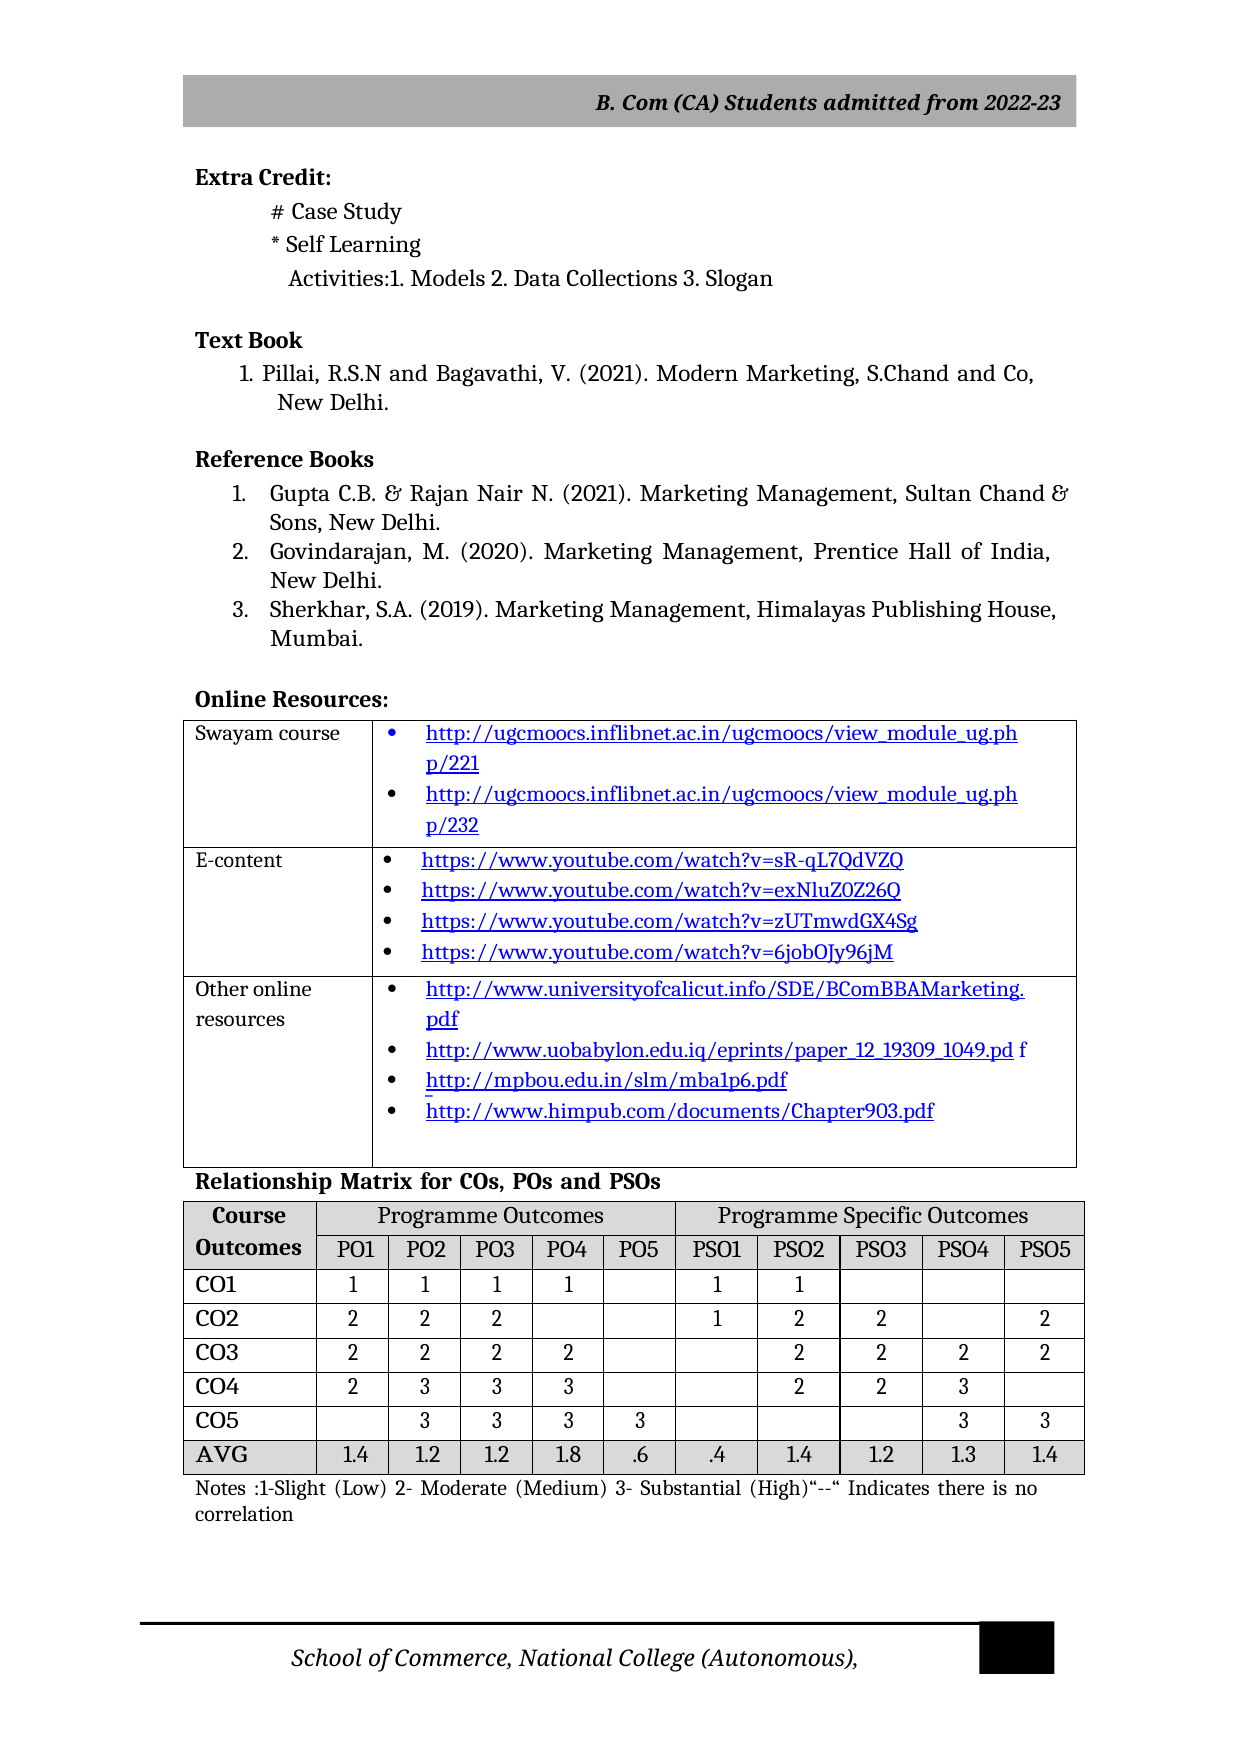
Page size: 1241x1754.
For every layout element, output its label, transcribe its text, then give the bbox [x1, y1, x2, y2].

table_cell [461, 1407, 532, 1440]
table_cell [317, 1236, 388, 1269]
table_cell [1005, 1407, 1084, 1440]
text Activities:1. Models 2. Data Collections 3. Slogan [288, 265, 1134, 293]
subtitle Extra Credit: [195, 164, 1134, 192]
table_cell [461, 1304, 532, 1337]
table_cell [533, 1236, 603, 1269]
text Notes :1-Slight (Low) 2- Moderate (Medium) 3- Substantial (High)“--“ Indicates there is no correlation [195, 1476, 1134, 1527]
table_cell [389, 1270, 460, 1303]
subtitle Online Resources: [195, 686, 1134, 714]
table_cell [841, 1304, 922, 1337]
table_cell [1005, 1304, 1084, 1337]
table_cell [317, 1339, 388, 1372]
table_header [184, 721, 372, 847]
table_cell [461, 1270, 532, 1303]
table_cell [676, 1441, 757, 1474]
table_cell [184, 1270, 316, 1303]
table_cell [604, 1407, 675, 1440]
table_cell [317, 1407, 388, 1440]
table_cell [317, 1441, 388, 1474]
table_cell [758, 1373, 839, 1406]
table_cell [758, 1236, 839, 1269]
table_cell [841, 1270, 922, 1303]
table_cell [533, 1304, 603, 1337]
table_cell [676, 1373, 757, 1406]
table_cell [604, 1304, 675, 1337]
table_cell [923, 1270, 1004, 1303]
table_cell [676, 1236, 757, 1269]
text # Case Study [270, 197, 1134, 225]
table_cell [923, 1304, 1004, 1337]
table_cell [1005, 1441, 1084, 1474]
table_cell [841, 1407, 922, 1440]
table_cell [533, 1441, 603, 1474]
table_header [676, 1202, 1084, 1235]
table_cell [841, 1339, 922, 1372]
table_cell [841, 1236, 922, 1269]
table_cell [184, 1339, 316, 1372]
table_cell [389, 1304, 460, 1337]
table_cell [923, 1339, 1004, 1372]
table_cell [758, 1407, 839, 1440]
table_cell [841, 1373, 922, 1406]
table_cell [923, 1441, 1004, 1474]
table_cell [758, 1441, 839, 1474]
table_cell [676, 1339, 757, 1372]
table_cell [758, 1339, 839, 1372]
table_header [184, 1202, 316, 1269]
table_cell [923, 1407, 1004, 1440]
subtitle Reference Books [195, 446, 1134, 474]
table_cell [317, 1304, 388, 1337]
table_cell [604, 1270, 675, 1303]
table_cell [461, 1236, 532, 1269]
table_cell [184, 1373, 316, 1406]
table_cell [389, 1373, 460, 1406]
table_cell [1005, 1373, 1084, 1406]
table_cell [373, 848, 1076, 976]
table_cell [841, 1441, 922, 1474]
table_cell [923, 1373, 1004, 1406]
list Gupta C.B. & Rajan Nair N. (2021). Marketing Management, Sultan Chand & Sons, New Delhi. [232, 479, 1076, 536]
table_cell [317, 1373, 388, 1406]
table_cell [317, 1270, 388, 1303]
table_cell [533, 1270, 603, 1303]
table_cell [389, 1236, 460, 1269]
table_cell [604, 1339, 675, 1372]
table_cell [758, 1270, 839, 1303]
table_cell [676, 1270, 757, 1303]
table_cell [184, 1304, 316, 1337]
text * Self Learning [270, 231, 1134, 259]
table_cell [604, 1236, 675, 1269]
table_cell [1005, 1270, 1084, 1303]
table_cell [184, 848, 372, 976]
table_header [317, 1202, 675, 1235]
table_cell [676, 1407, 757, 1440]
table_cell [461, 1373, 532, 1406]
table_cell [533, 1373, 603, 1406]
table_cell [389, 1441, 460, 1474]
text Relationship Matrix for COs, POs and PSOs [195, 1168, 1134, 1196]
list Sherkhar, S.A. (2019). Marketing Management, Himalayas Publishing House, Mumbai. [232, 595, 1076, 652]
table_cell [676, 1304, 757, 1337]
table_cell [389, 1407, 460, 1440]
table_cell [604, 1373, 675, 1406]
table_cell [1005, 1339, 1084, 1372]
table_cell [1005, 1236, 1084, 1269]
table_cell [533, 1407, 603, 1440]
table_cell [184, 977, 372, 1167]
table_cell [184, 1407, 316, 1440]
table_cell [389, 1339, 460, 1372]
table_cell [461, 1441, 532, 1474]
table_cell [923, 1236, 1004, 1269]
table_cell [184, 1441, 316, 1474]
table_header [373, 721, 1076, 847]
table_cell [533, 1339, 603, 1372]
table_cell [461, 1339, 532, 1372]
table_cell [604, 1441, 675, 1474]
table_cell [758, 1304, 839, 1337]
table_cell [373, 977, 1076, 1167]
text 1. Pillai, R.S.N and Bagavathi, V. (2021). Modern Marketing, S.Chand and Co, New Delhi. [239, 360, 1076, 416]
list Govindarajan, M. (2020). Marketing Management, Prentice Hall of India, New Delhi. [232, 537, 1076, 594]
subtitle Text Book [195, 327, 1134, 354]
